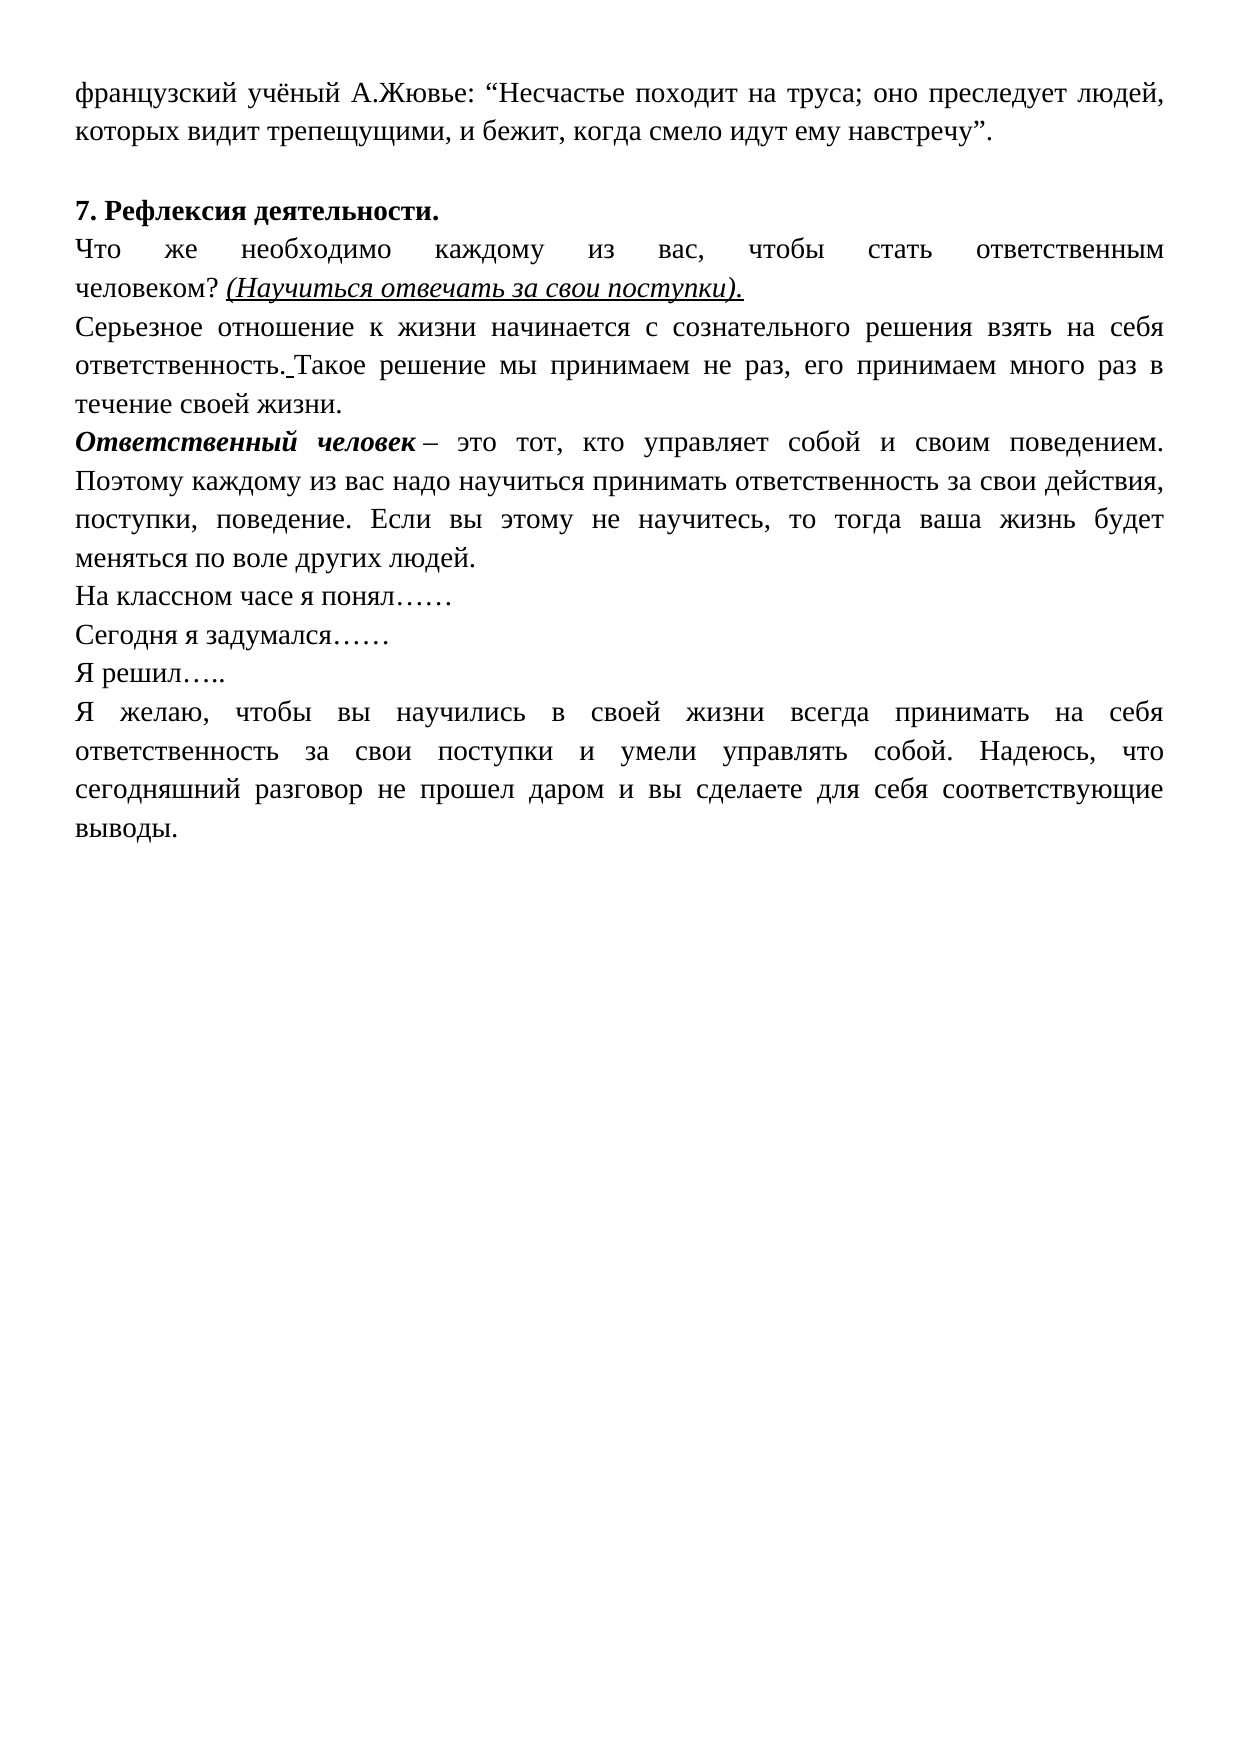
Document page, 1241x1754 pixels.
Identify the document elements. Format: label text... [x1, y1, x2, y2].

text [75, 75, 1165, 147]
text Сегодня я задумался…… [75, 617, 1165, 651]
text На классном часе я понял…… [75, 578, 1165, 612]
text Я решил….. [75, 656, 1165, 689]
text Что же необходимо каждому из вас, чтобы стать ответственным человеком? (Научиться отвечать за свои поступки). [75, 232, 1165, 304]
text Ответственный человек – это тот, кто управляет собой и своим поведением. Поэтому каждому из вас надо научиться принимать ответственность за свои действия, поступки, поведение. Если вы этому не научитесь, то тогда ваша жизнь будет меняться по воле других людей. [75, 424, 1165, 573]
text 7. Рефлексия деятельности. [75, 193, 1165, 227]
text Я желаю, чтобы вы научились в своей жизни всегда принимать на себя ответственность за свои поступки и умели управлять собой. Надеюсь, что сегодняшний разговор не прошел даром и вы сделаете для себя соответствующие выводы. [75, 694, 1165, 843]
text Серьезное отношение к жизни начинается с сознательного решения взять на себя ответственность. Такое решение мы принимаем не раз, его принимаем много раз в течение своей жизни. [75, 309, 1165, 419]
